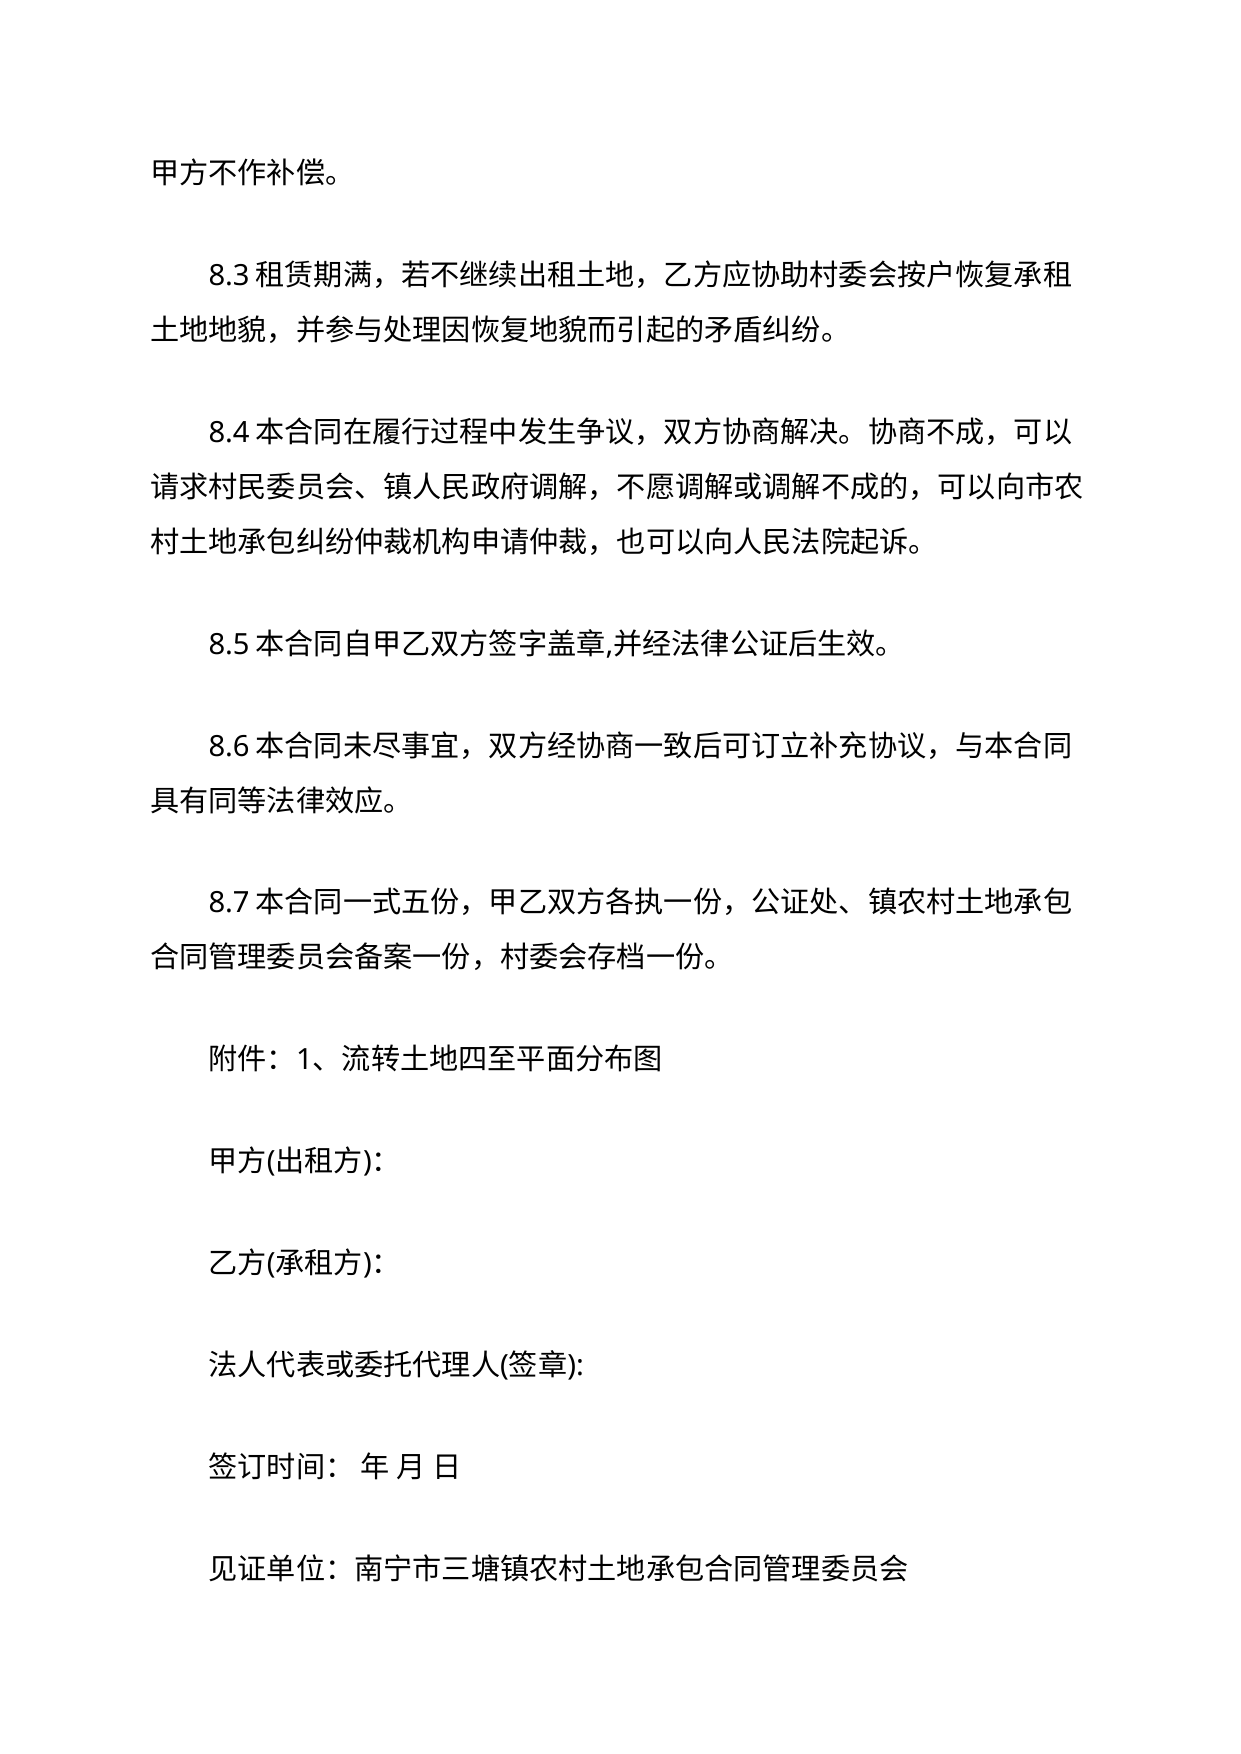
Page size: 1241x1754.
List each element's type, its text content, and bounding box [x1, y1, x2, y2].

text 签订时间： 年 月 日 [150, 1444, 1090, 1486]
text 8.3租赁期满，若不继续出租土地，乙方应协助村委会按户恢复承租土地地貌，并参与处理因恢复地貌而引起的矛盾纠纷。 [150, 252, 1090, 349]
text 8.5本合同自甲乙双方签字盖章,并经法律公证后生效。 [150, 620, 1090, 663]
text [150, 150, 1090, 192]
text 8.6本合同未尽事宜，双方经协商一致后可订立补充协议，与本合同具有同等法律效应。 [150, 722, 1090, 819]
text 乙方(承租方)： [150, 1240, 1090, 1282]
text 8.4本合同在履行过程中发生争议，双方协商解决。协商不成，可以请求村民委员会、镇人民政府调解，不愿调解或调解不成的，可以向市农村土地承包纠纷仲裁机构申请仲裁，也可以向人民法院起诉。 [150, 408, 1090, 561]
text 甲方(出租方)： [150, 1138, 1090, 1180]
text 附件：1、流转土地四至平面分布图 [150, 1036, 1090, 1078]
text 法人代表或委托代理人(签章): [150, 1342, 1090, 1384]
text 8.7本合同一式五份，甲乙双方各执一份，公证处、镇农村土地承包合同管理委员会备案一份，村委会存档一份。 [150, 879, 1090, 976]
text 见证单位：南宁市三塘镇农村土地承包合同管理委员会 [150, 1545, 1090, 1588]
